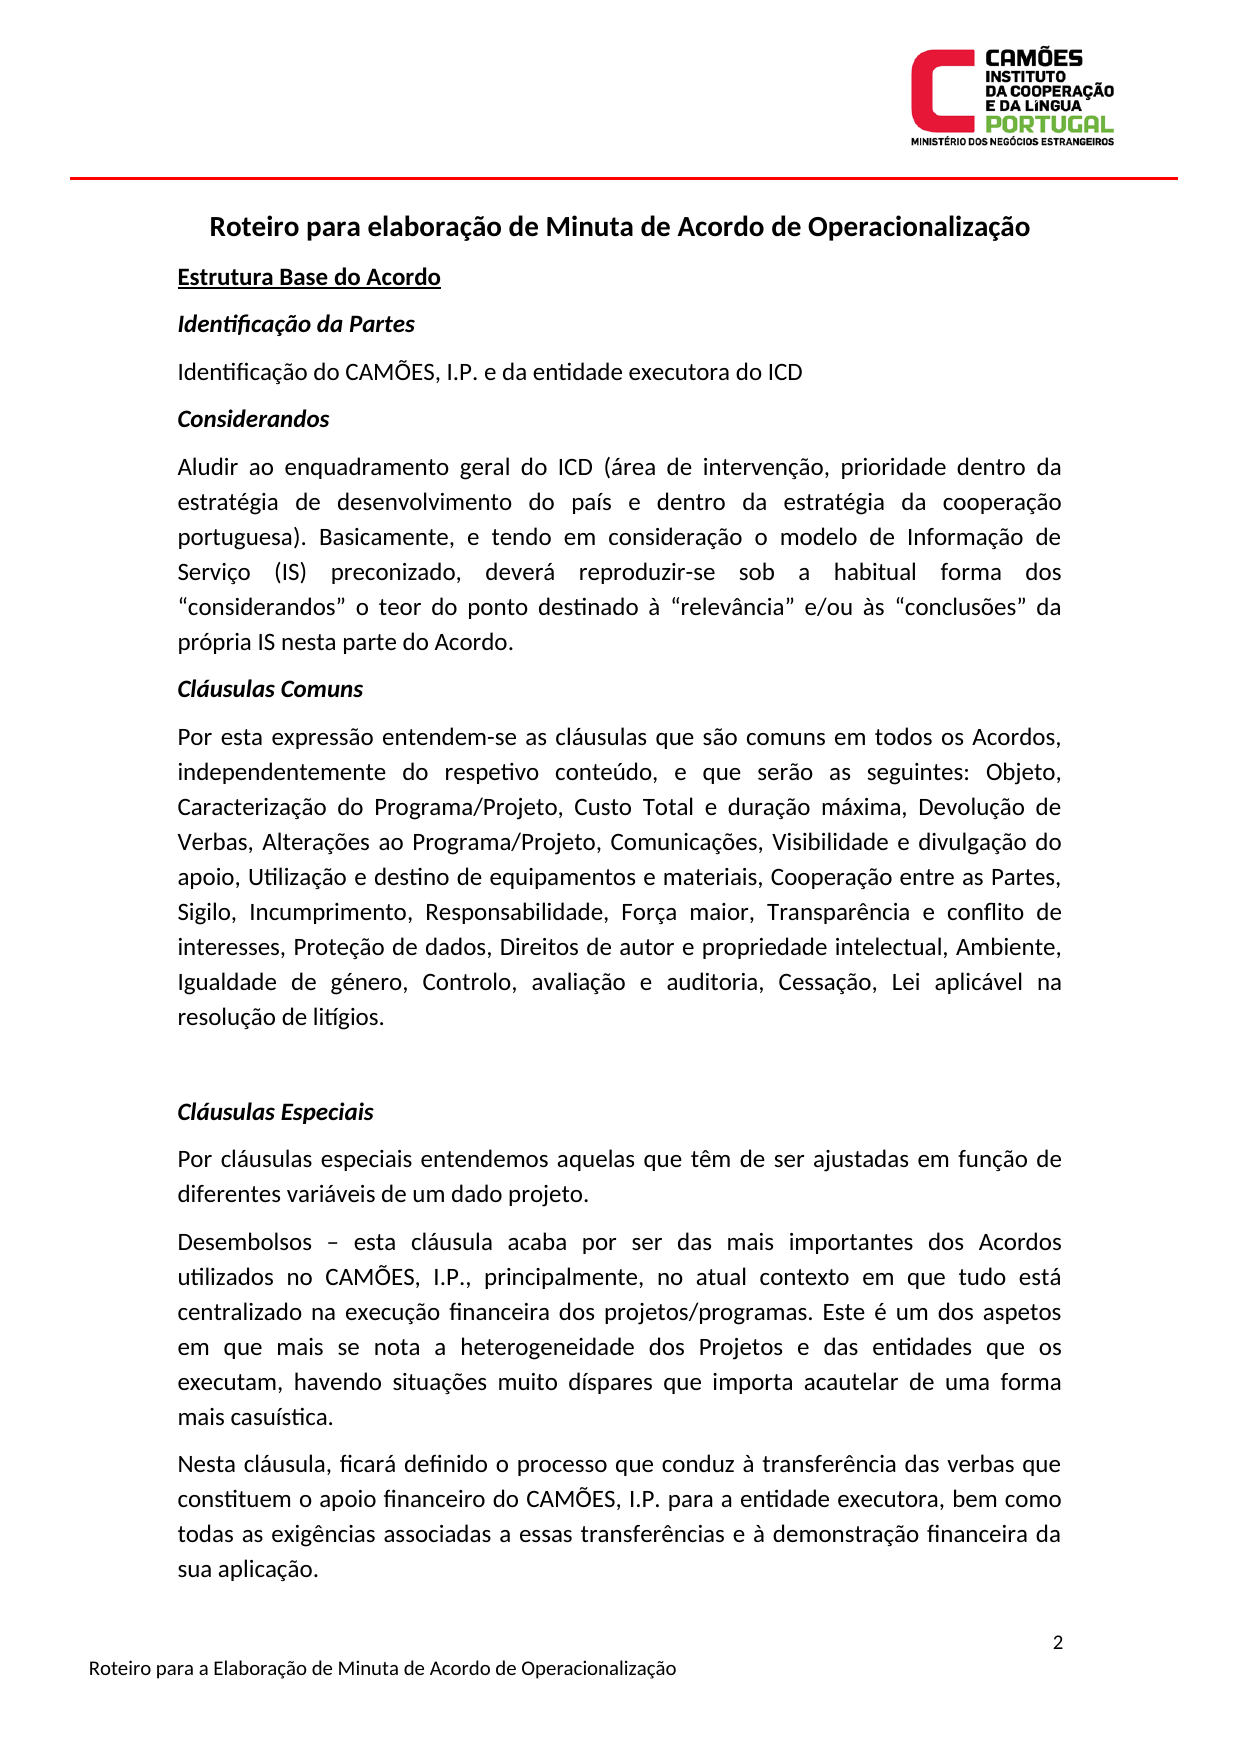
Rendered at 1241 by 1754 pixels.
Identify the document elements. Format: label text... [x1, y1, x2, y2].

text Desembolsos – esta cláusula acaba por ser das mais importantes dos Acordos utilizados no CAMÕES, I.P., principalmente, no atual contexto em que tudo está centralizado na execução financeira dos projetos/programas. Este é um dos aspetos em que mais se nota a heterogeneidade dos Projetos e das entidades que os executam, havendo situações muito díspares que importa acautelar de uma forma mais casuística. [177, 1226, 1063, 1432]
text Por esta expressão entendem-se as cláusulas que são comuns em todos os Acordos, independentemente do respetivo conteúdo, e que serão as seguintes: Objeto, Caracterização do Programa/Projeto, Custo Total e duração máxima, Devolução de Verbas, Alterações ao Programa/Projeto, Comunicações, Visibilidade e divulgação do apoio, Utilização e destino de equipamentos e materiais, Cooperação entre as Partes, Sigilo, Incumprimento, Responsabilidade, Força maior, Transparência e conflito de interesses, Proteção de dados, Direitos de autor e propriedade intelectual, Ambiente, Igualdade de género, Controlo, avaliação e auditoria, Cessação, Lei aplicável na resolução de litígios. [177, 721, 1063, 1032]
text Nesta cláusula, ficará definido o processo que conduz à transferência das verbas que constituem o apoio financeiro do CAMÕES, I.P. para a entidade executora, bem como todas as exigências associadas a essas transferências e à demonstração financeira da sua aplicação. [177, 1449, 1063, 1584]
text Identificação do CAMÕES, I.P. e da entidade executora do ICD [177, 356, 1063, 387]
text Considerandos [177, 404, 1063, 434]
text Cláusulas Especiais [177, 1096, 1063, 1127]
text Aludir ao enquadramento geral do ICD (área de intervenção, prioridade dentro da estratégia de desenvolvimento do país e dentro da estratégia da cooperação portuguesa). Basicamente, e tendo em consideração o modelo de Informação de Serviço (IS) preconizado, deverá reproduzir-se sob a habitual forma dos “considerandos” o teor do ponto destinado à “relevância” e/ou às “conclusões” da própria IS nesta parte do Acordo. [177, 451, 1063, 657]
text Estrutura Base do Acordo [177, 261, 1063, 292]
picture [908, 44, 1117, 146]
text Por cláusulas especiais entendemos aquelas que têm de ser ajustadas em função de diferentes variáveis de um dado projeto. [177, 1144, 1063, 1209]
text Roteiro para elaboração de Minuta de Acordo de Operacionalização [177, 208, 1063, 243]
text Identificação da Partes [177, 309, 1063, 339]
text Cláusulas Comuns [177, 674, 1063, 704]
